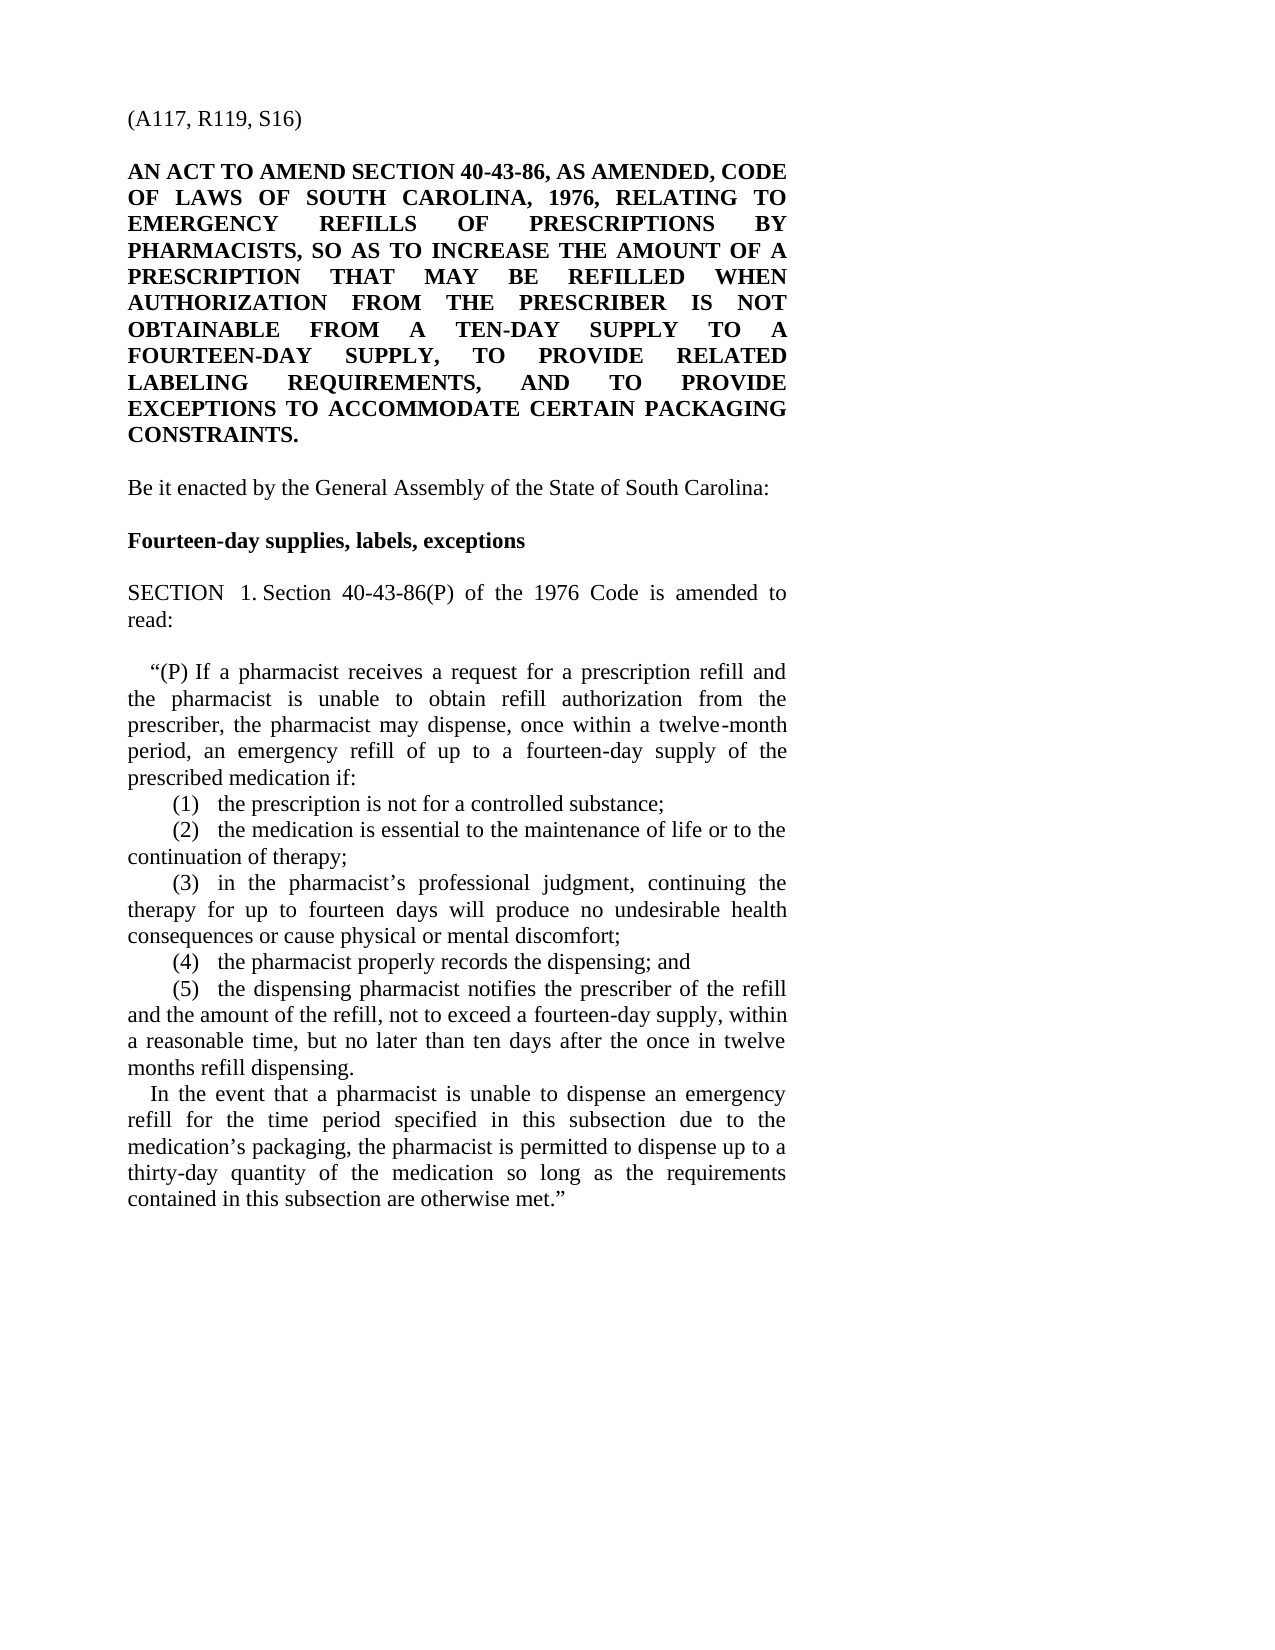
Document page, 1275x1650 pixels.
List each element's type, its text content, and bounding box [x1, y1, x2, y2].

text (5) the dispensing pharmacist notifies the prescriber of the refill and the amount of the refill, not to exceed a fourteen-day supply, within a reasonable time, but no later than ten days after the once in twelve months refill dispensing. [127, 975, 787, 1080]
text Fourteen-day supplies, labels, exceptions [127, 527, 787, 553]
text In the event that a pharmacist is unable to dispense an emergency refill for the time period specified in this subsection due to the medication’s packaging, the pharmacist is permitted to dispense up to a thirty-day quantity of the medication so long as the requirements contained in this subsection are otherwise met.” [127, 1080, 787, 1212]
text Be it enacted by the General Assembly of the State of South Carolina: [127, 474, 787, 500]
text SECTION 1. Section 40-43-86(P) of the 1976 Code is amended to read: [127, 579, 787, 632]
text (1) the prescription is not for a controlled substance; [127, 790, 787, 817]
text (4) the pharmacist properly records the dispensing; and [127, 948, 787, 975]
text “(P) If a pharmacist receives a request for a prescription refill and the pharmacist is unable to obtain refill authorization from the prescriber, the pharmacist may dispense, once within a twelve-month period, an emergency refill of up to a fourteen-day supply of the prescribed medication if: [127, 658, 787, 790]
text AN ACT TO AMEND SECTION 40-43-86, AS AMENDED, CODE OF LAWS OF SOUTH CAROLINA, 1976, RELATING TO EMERGENCY REFILLS OF PRESCRIPTIONS BY PHARMACISTS, SO AS TO INCREASE THE AMOUNT OF A PRESCRIPTION THAT MAY BE REFILLED WHEN AUTHORIZATION FROM THE PRESCRIBER IS NOT OBTAINABLE FROM A TEN-DAY SUPPLY TO A FOURTEEN-DAY SUPPLY, TO PROVIDE RELATED LABELING REQUIREMENTS, AND TO PROVIDE EXCEPTIONS TO ACCOMMODATE CERTAIN PACKAGING CONSTRAINTS. [127, 158, 787, 448]
text (2) the medication is essential to the maintenance of life or to the continuation of therapy; [127, 817, 787, 869]
text (3) in the pharmacist’s professional judgment, continuing the therapy for up to fourteen days will produce no undesirable health consequences or cause physical or mental discomfort; [127, 869, 787, 948]
text (A117, R119, S16) [127, 105, 787, 131]
